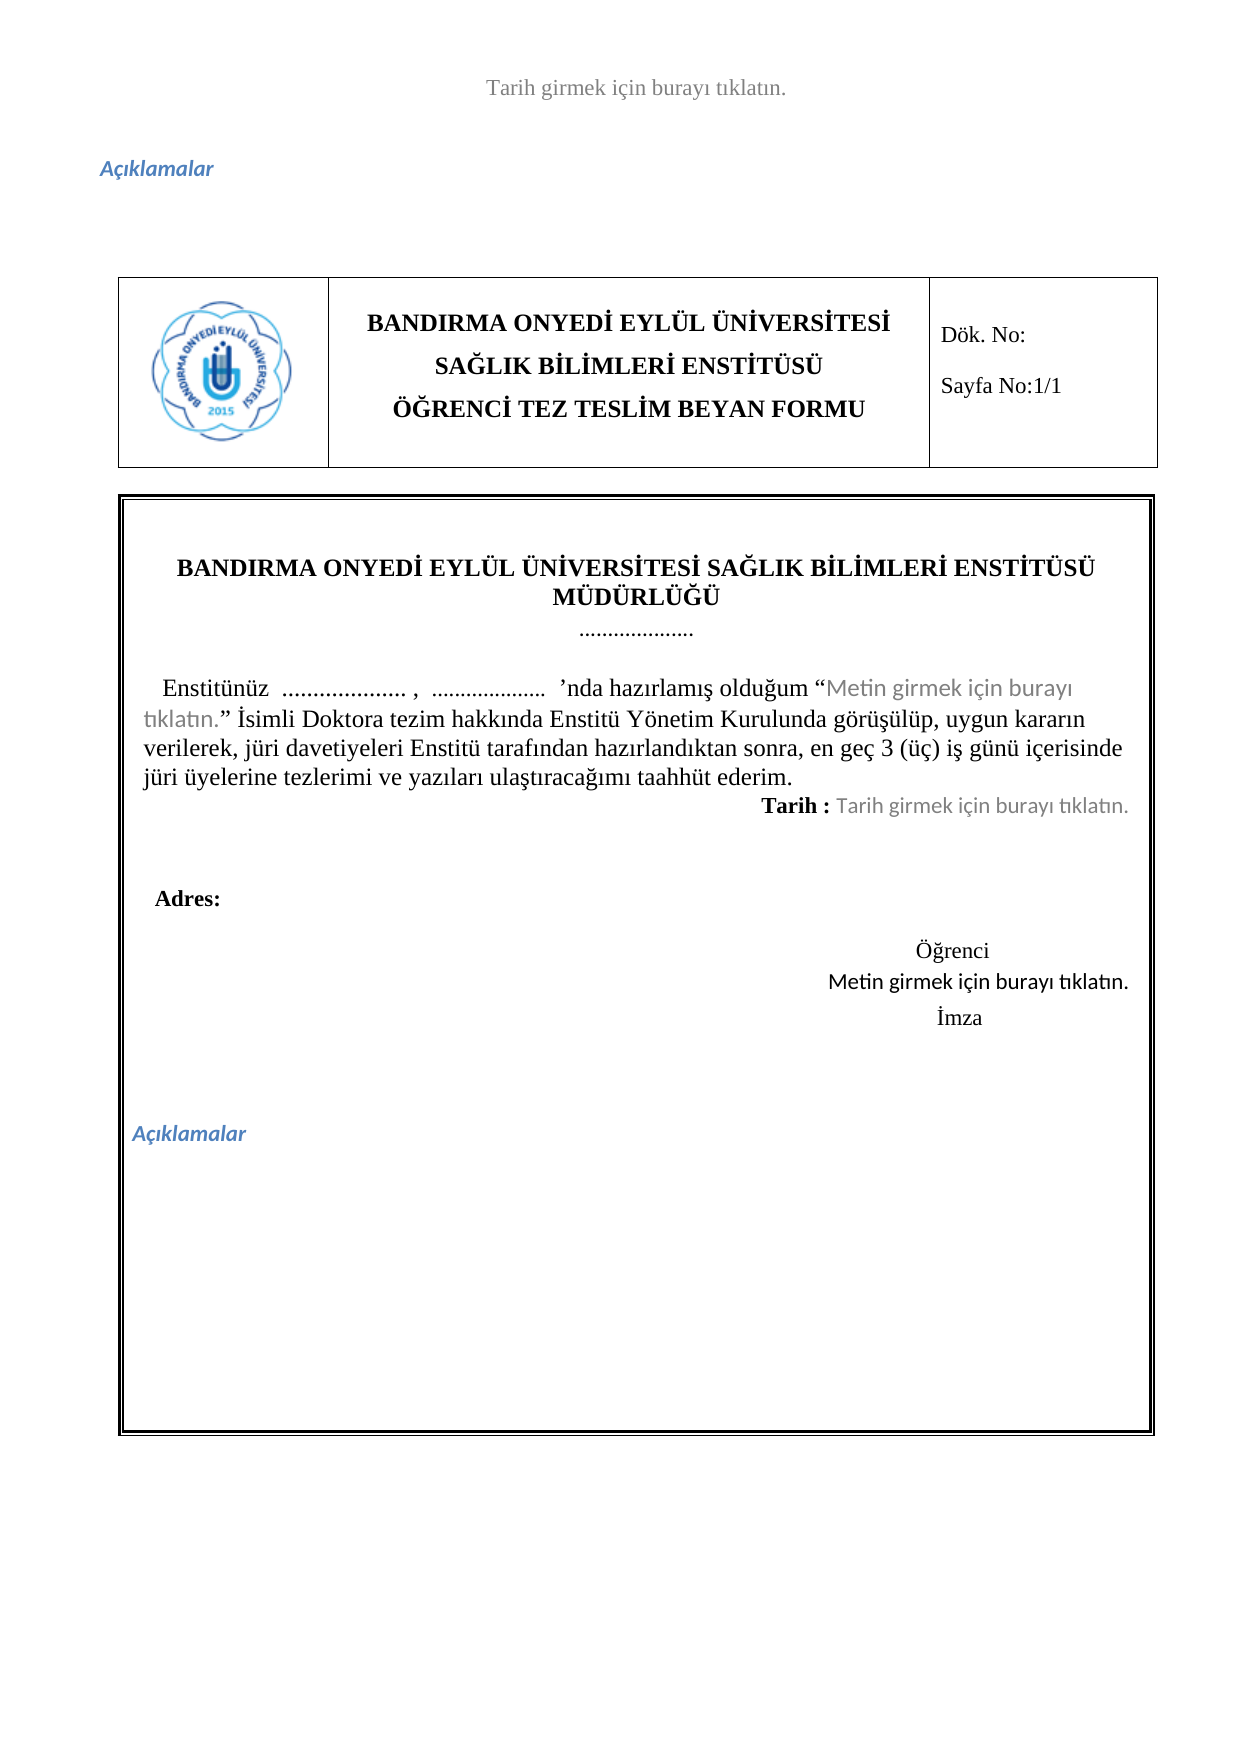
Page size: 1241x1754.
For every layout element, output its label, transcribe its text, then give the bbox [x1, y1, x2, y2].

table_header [89, 74, 1196, 216]
table_header [124, 500, 1149, 1430]
picture [147, 297, 296, 446]
table_header BANDIRMA ONYEDİ EYLÜL ÜNİVERSİTESİ SAĞLIK BİLİMLERİ ENSTİTÜSÜ ÖĞRENCİ TEZ TESLİM BEYAN FORMU [329, 278, 929, 467]
table_header Dök. No: Sayfa No:1/1 [930, 278, 1157, 467]
table_header [119, 278, 328, 467]
